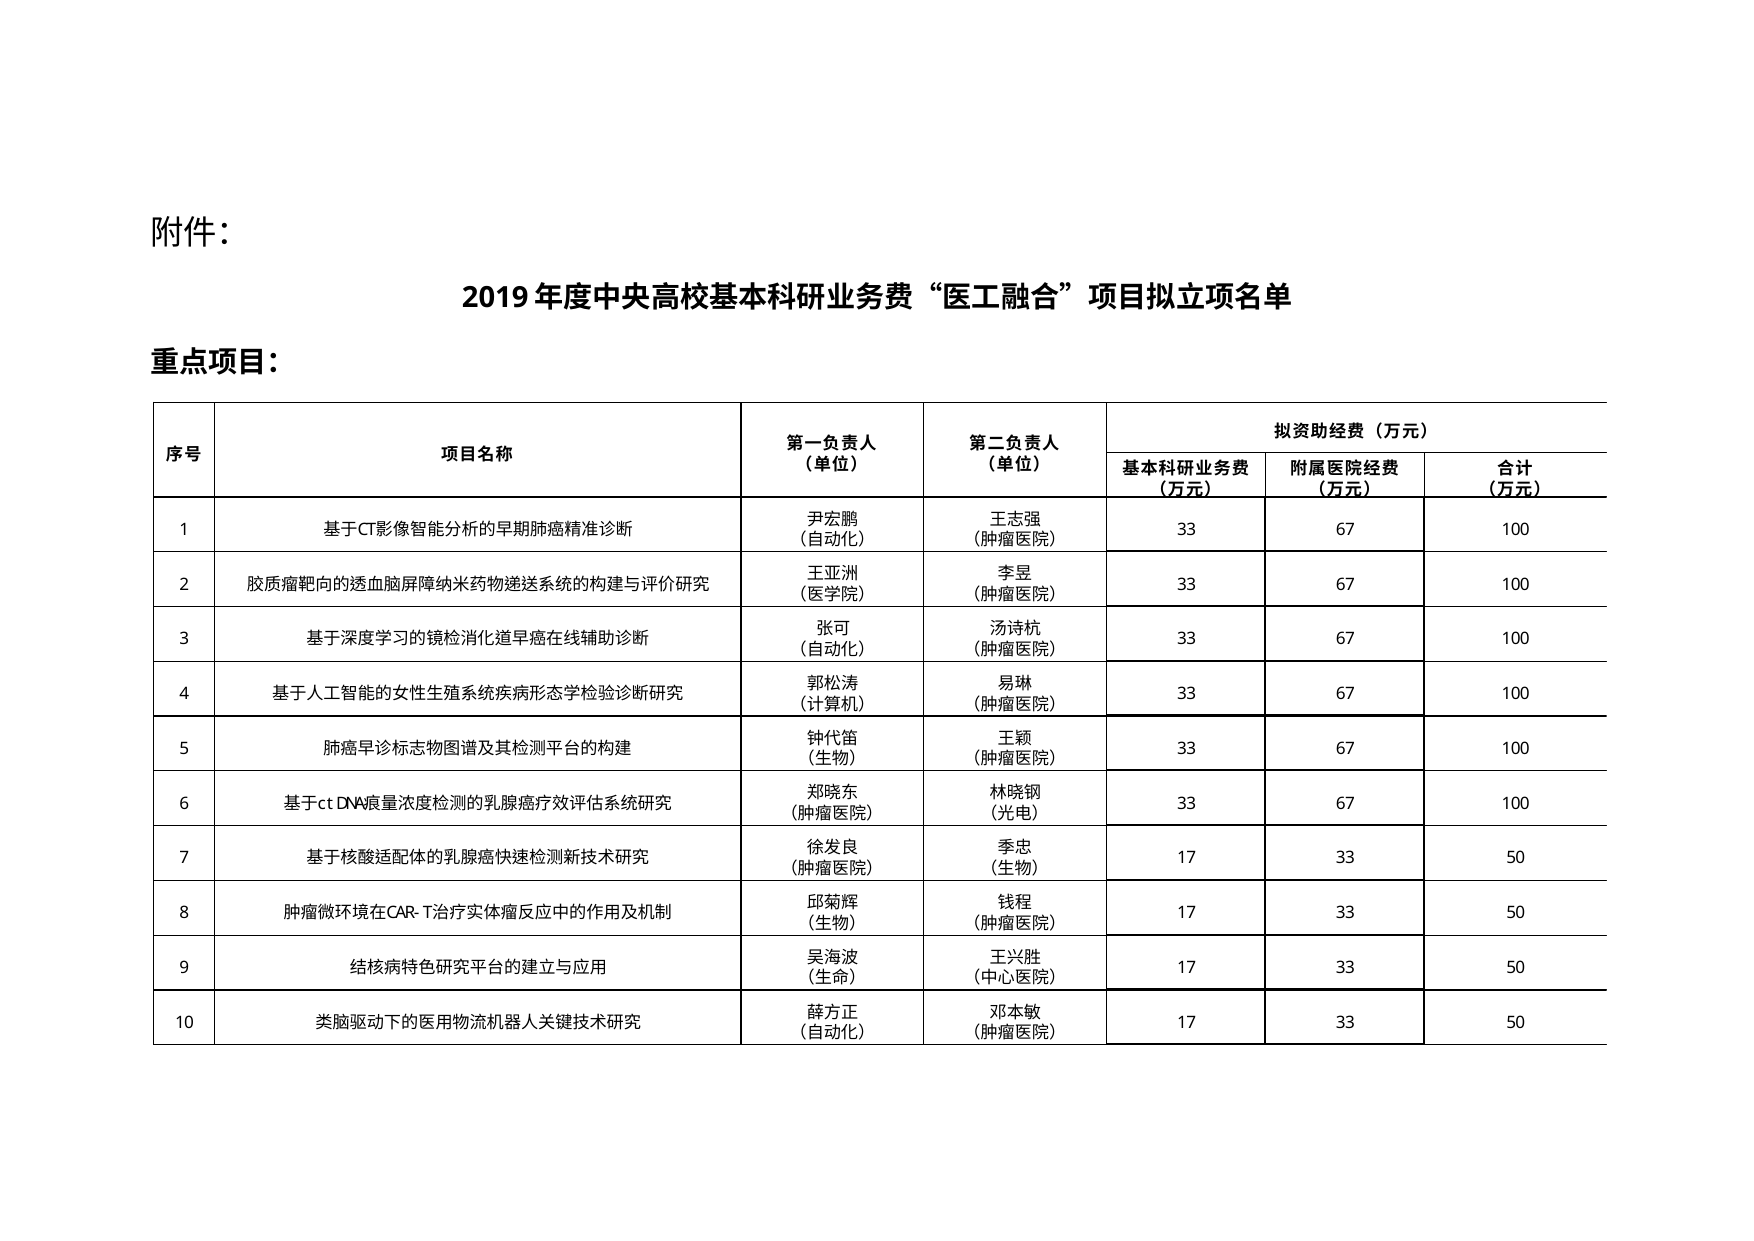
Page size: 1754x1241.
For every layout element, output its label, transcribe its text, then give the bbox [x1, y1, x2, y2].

text 附件： [150, 198, 1604, 263]
text 2019年度中央高校基本科研业务费“医工融合”项目拟立项名单 [150, 263, 1604, 328]
text 重点项目： [150, 328, 1604, 393]
